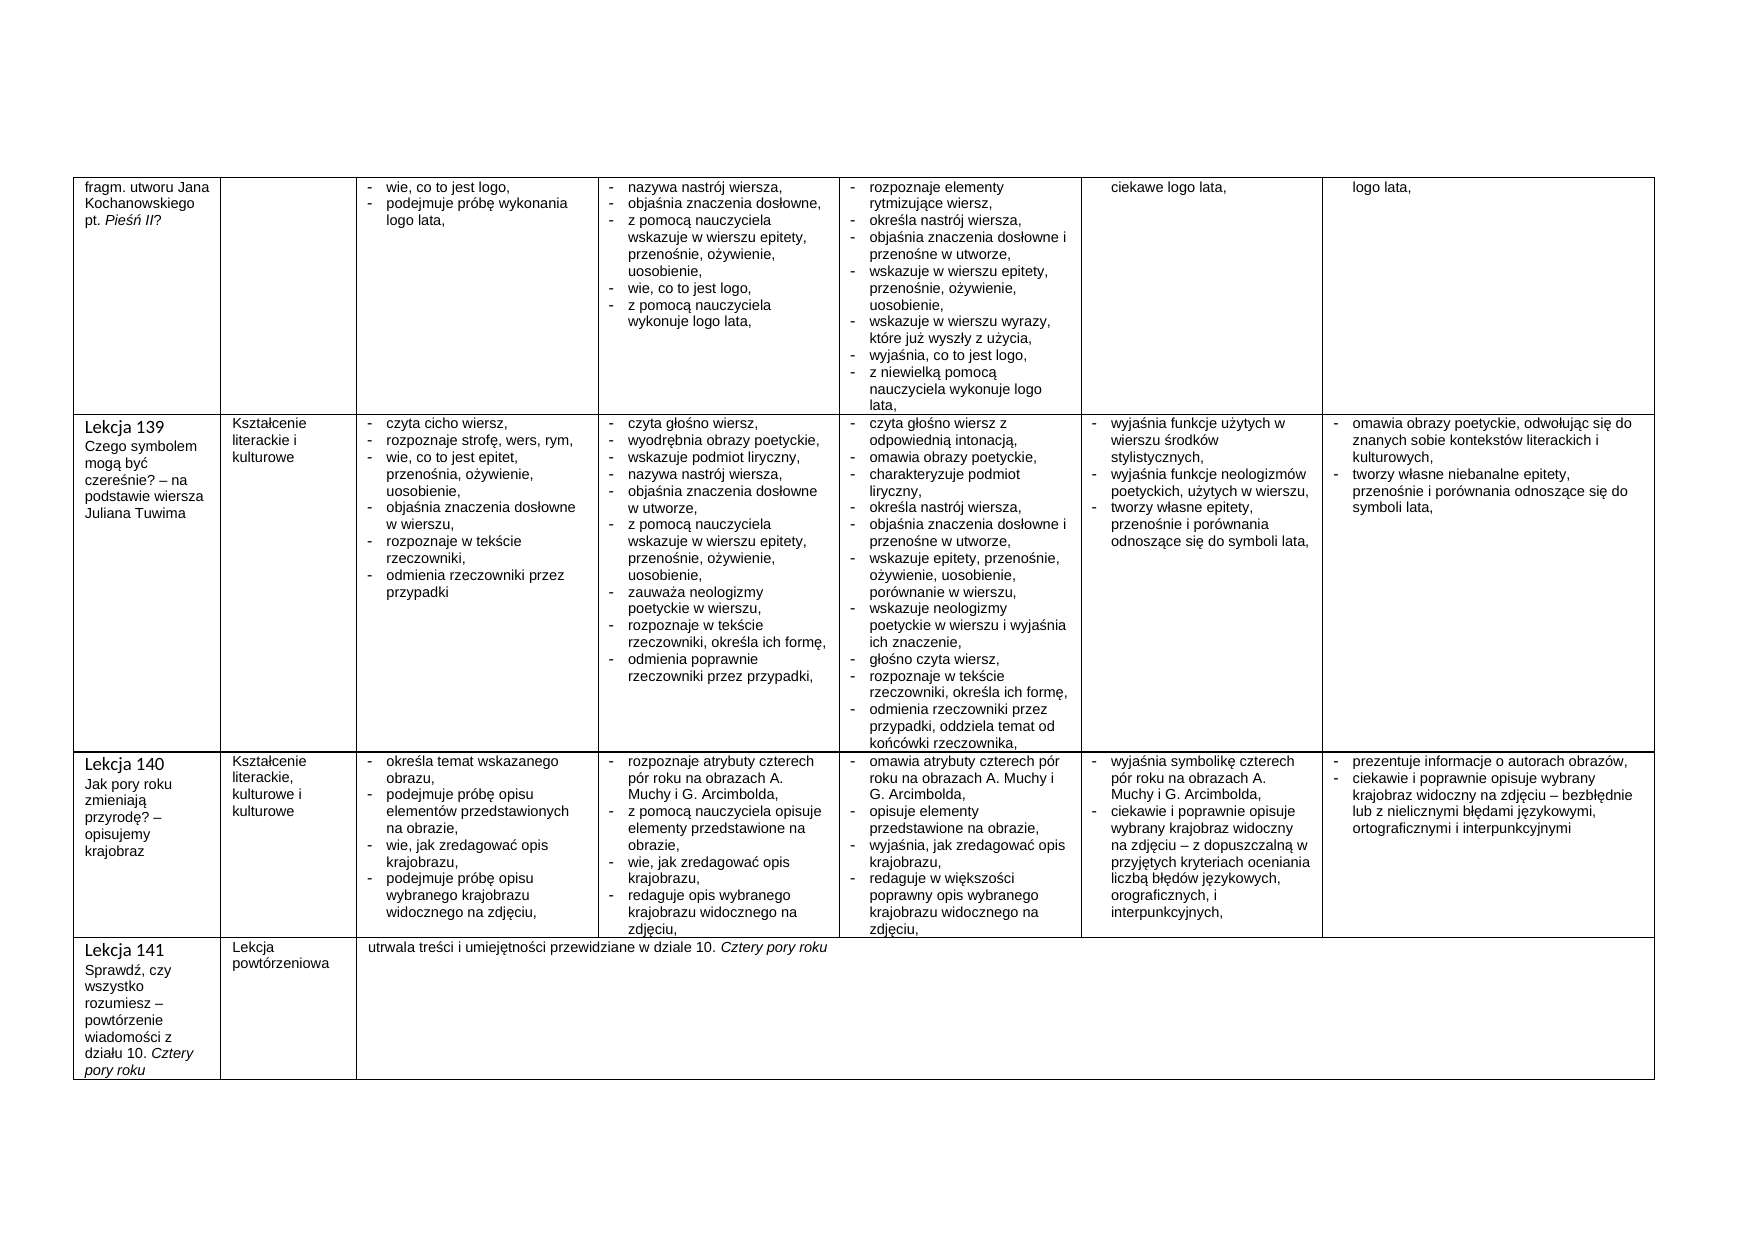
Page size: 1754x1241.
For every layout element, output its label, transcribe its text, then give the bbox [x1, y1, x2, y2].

table_cell Lekcja 140 Jak pory roku zmieniają przyrodę? – opisujemy krajobraz [74, 753, 220, 937]
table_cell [1323, 178, 1654, 414]
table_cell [840, 178, 1081, 414]
table_cell rozpoznaje atrybuty czterech pór roku na obrazach A. Muchy i G. Arcimbolda, z pomocą nauczyciela opisuje elementy przedstawione na obrazie, wie, jak zredagować opis krajobrazu, redaguje opis wybranego krajobrazu widocznego na zdjęciu, [599, 753, 839, 937]
table_cell wyjaśnia symbolikę czterech pór roku na obrazach A. Muchy i G. Arcimbolda, ciekawie i poprawnie opisuje wybrany krajobraz widoczny na zdjęciu – z dopuszczalną w przyjętych kryteriach oceniania liczbą błędów językowych, orograficznych, i interpunkcyjnych, [1082, 753, 1322, 937]
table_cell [599, 178, 839, 414]
table_cell czyta głośno wiersz z odpowiednią intonacją, omawia obrazy poetyckie, charakteryzuje podmiot liryczny, określa nastrój wiersza, objaśnia znaczenia dosłowne i przenośne w utworze, wskazuje epitety, przenośnie, ożywienie, uosobienie, porównanie w wierszu, wskazuje neologizmy poetyckie w wierszu i wyjaśnia ich znaczenie, głośno czyta wiersz, rozpoznaje w tekście rzeczowniki, określa ich formę, odmienia rzeczowniki przez przypadki, oddziela temat od końcówki rzeczownika, [840, 415, 1081, 751]
table_cell Kształcenie literackie, kulturowe i kulturowe [221, 753, 356, 937]
table_cell Lekcja 139 Czego symbolem mogą być czereśnie? – na podstawie wiersza Juliana Tuwima [74, 415, 220, 751]
table_cell omawia atrybuty czterech pór roku na obrazach A. Muchy i G. Arcimbolda, opisuje elementy przedstawione na obrazie, wyjaśnia, jak zredagować opis krajobrazu, redaguje w większości poprawny opis wybranego krajobrazu widocznego na zdjęciu, [840, 753, 1081, 937]
table_cell określa temat wskazanego obrazu, podejmuje próbę opisu elementów przedstawionych na obrazie, wie, jak zredagować opis krajobrazu, podejmuje próbę opisu wybranego krajobrazu widocznego na zdjęciu, [357, 753, 598, 937]
table_cell czyta cicho wiersz, rozpoznaje strofę, wers, rym, wie, co to jest epitet, przenośnia, ożywienie, uosobienie, objaśnia znaczenia dosłowne w wierszu, rozpoznaje w tekście rzeczowniki, odmienia rzeczowniki przez przypadki [357, 415, 598, 751]
table_cell czyta głośno wiersz, wyodrębnia obrazy poetyckie, wskazuje podmiot liryczny, nazywa nastrój wiersza, objaśnia znaczenia dosłowne w utworze, z pomocą nauczyciela wskazuje w wierszu epitety, przenośnie, ożywienie, uosobienie, zauważa neologizmy poetyckie w wierszu, rozpoznaje w tekście rzeczowniki, określa ich formę, odmienia poprawnie rzeczowniki przez przypadki, [599, 415, 839, 751]
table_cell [357, 178, 598, 414]
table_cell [1082, 178, 1322, 414]
table_cell Lekcja powtórzeniowa [221, 938, 356, 1079]
table_cell Kształcenie literackie i kulturowe [221, 415, 356, 751]
table_cell wyjaśnia funkcje użytych w wierszu środków stylistycznych, wyjaśnia funkcje neologizmów poetyckich, użytych w wierszu, tworzy własne epitety, przenośnie i porównania odnoszące się do symboli lata, [1082, 415, 1322, 751]
table_cell omawia obrazy poetyckie, odwołując się do znanych sobie kontekstów literackich i kulturowych, tworzy własne niebanalne epitety, przenośnie i porównania odnoszące się do symboli lata, [1323, 415, 1654, 751]
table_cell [74, 178, 220, 414]
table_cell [221, 178, 356, 414]
table_cell prezentuje informacje o autorach obrazów, ciekawie i poprawnie opisuje wybrany krajobraz widoczny na zdjęciu – bezbłędnie lub z nielicznymi błędami językowymi, ortograficznymi i interpunkcyjnymi [1323, 753, 1654, 937]
table_cell utrwala treści i umiejętności przewidziane w dziale 10. Cztery pory roku [357, 938, 1654, 1079]
table_cell Lekcja 141 Sprawdź, czy wszystko rozumiesz – powtórzenie wiadomości z działu 10. Cztery pory roku [74, 938, 220, 1079]
